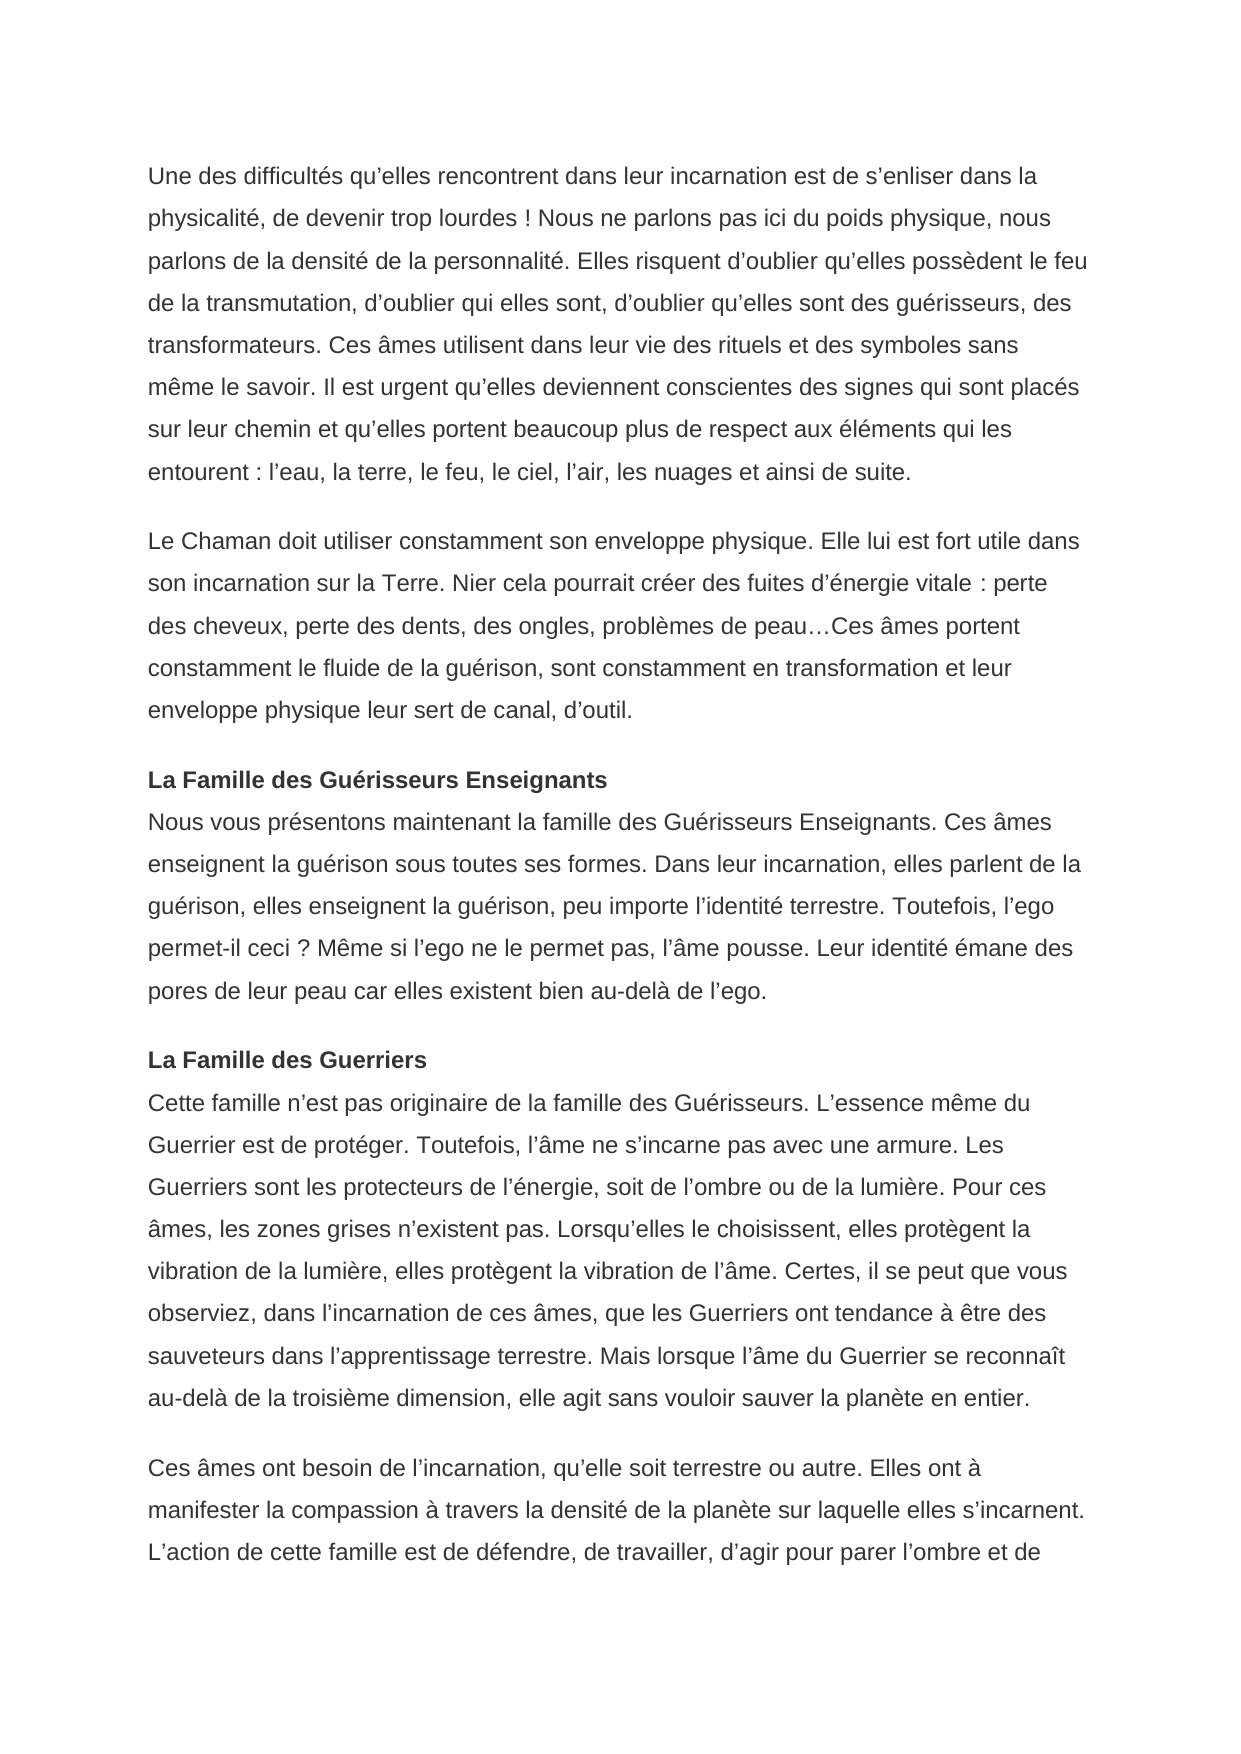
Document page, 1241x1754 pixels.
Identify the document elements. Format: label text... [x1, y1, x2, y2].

text Nous vous présentons maintenant la famille des Guérisseurs Enseignants. Ces âmes enseignent la guérison sous toutes ses formes. Dans leur incarnation, elles parlent de la guérison, elles enseignent la guérison, peu importe l’identité terrestre. Toutefois, l’ego permet-il ceci ? Même si l’ego ne le permet pas, l’âme pousse. Leur identité émane des pores de leur peau car elles existent bien au-delà de l’ego. [148, 793, 1093, 1004]
text Une des difficultés qu’elles rencontrent dans leur incarnation est de s’enliser dans la physicalité, de devenir trop lourdes ! Nous ne parlons pas ici du poids physique, nous parlons de la densité de la personnalité. Elles risquent d’oublier qu’elles possèdent le feu de la transmutation, d’oublier qui elles sont, d’oublier qu’elles sont des guérisseurs, des transformateurs. Ces âmes utilisent dans leur vie des rituels et des symboles sans même le savoir. Il est urgent qu’elles deviennent conscientes des signes qui sont placés sur leur chemin et qu’elles portent beaucoup plus de respect aux éléments qui les entourent : l’eau, la terre, le feu, le ciel, l’air, les nuages et ainsi de suite. [148, 148, 1093, 485]
text La Famille des Guerriers [148, 1032, 1093, 1074]
text La Famille des Guérisseurs Enseignants [148, 751, 1093, 793]
text Le Chaman doit utiliser constamment son enveloppe physique. Elle lui est fort utile dans son incarnation sur la Terre. Nier cela pourrait créer des fuites d’énergie vitale : perte des cheveux, perte des dents, des ongles, problèmes de peau…Ces âmes portent constamment le fluide de la guérison, sont constamment en transformation et leur enveloppe physique leur sert de canal, d’outil. [148, 513, 1093, 723]
text Cette famille n’est pas originaire de la famille des Guérisseurs. L’essence même du Guerrier est de protéger. Toutefois, l’âme ne s’incarne pas avec une armure. Les Guerriers sont les protecteurs de l’énergie, soit de l’ombre ou de la lumière. Pour ces âmes, les zones grises n’existent pas. Lorsqu’elles le choisissent, elles protègent la vibration de la lumière, elles protègent la vibration de l’âme. Certes, il se peut que vous observiez, dans l’incarnation de ces âmes, que les Guerriers ont tendance à être des sauveteurs dans l’apprentissage terrestre. Mais lorsque l’âme du Guerrier se reconnaît au-delà de la troisième dimension, elle agit sans vouloir sauver la planète en entier. [148, 1074, 1093, 1411]
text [148, 1439, 1093, 1565]
